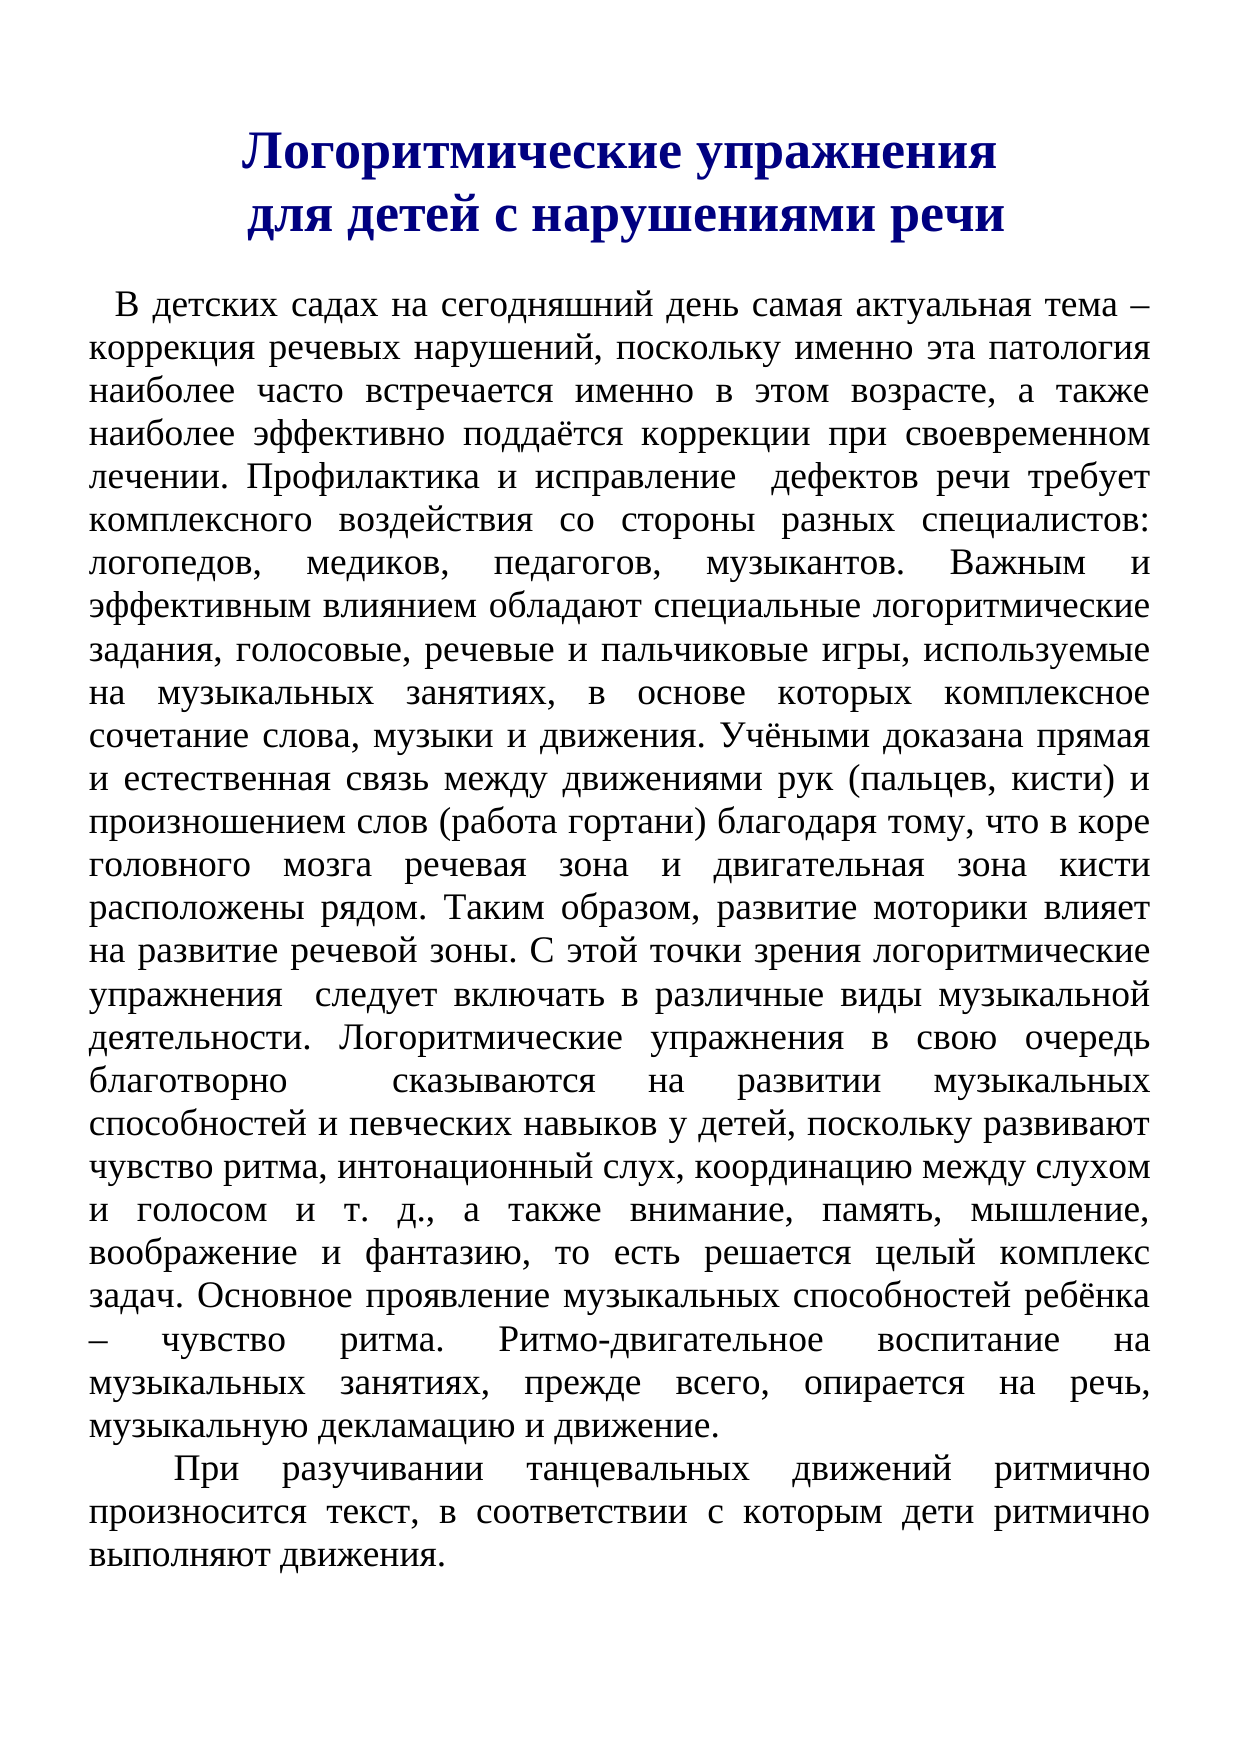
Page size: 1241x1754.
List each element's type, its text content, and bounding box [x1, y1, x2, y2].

text При разучивании танцевальных движений ритмично произносится текст, в соответствии с которым дети ритмично выполняют движения. [89, 1445, 1152, 1575]
text для детей с нарушениями речи [89, 180, 1152, 243]
text В детских садах на сегодняшний день самая актуальная тема – коррекция речевых нарушений, поскольку именно эта патология наиболее часто встречается именно в этом возрасте, а также наиболее эффективно поддаётся коррекции при своевременном лечении. Профилактика и исправление дефектов речи требует комплексного воздействия со стороны разных специалистов: логопедов, медиков, педагогов, музыкантов. Важным и эффективным влиянием обладают специальные логоритмические задания, голосовые, речевые и пальчиковые игры, используемые на музыкальных занятиях, в основе которых комплексное сочетание слова, музыки и движения. Учёными доказана прямая и естественная связь между движениями рук (пальцев, кисти) и произношением слов (работа гортани) благодаря тому, что в коре головного мозга речевая зона и двигательная зона кисти расположены рядом. Таким образом, развитие моторики влияет на развитие речевой зоны. С этой точки зрения логоритмические упражнения следует включать в различные виды музыкальной деятельности. Логоритмические упражнения в свою очередь благотворно сказываются на развитии музыкальных способностей и певческих навыков у детей, поскольку развивают чувство ритма, интонационный слух, координацию между слухом и голосом и т. д., а также внимание, память, мышление, воображение и фантазию, то есть решается целый комплекс задач. Основное проявление музыкальных способностей ребёнка – чувство ритма. Ритмо-двигательное воспитание на музыкальных занятиях, прежде всего, опирается на речь, музыкальную декламацию и движение. [89, 281, 1152, 1445]
text Логоритмические упражнения [89, 118, 1152, 180]
